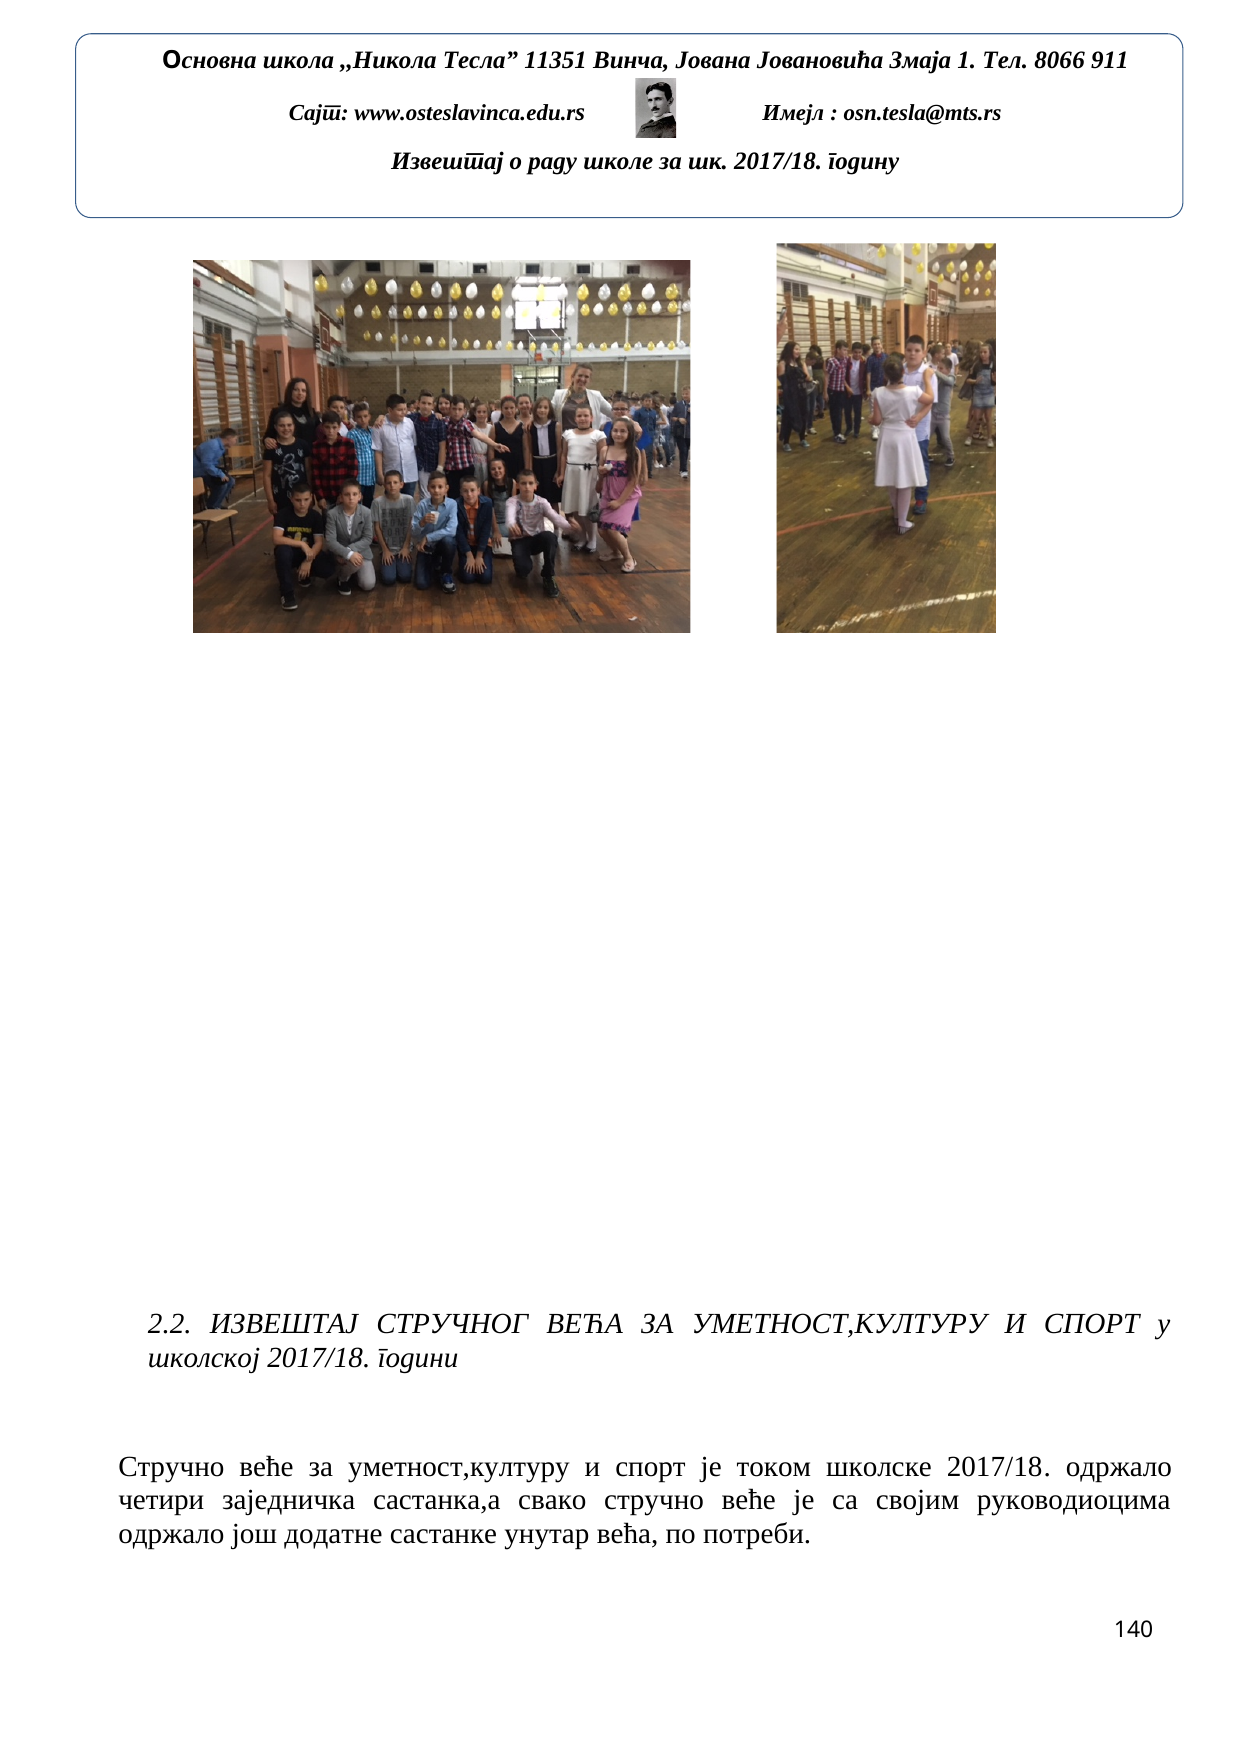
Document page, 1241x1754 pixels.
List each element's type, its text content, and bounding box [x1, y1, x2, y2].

text 2.2. ИЗВЕШТАЈ СТРУЧНОГ ВЕЋА ЗА УМЕТНОСТ,КУЛТУРУ И СПОРТ у школској 2017/18. години [148, 1306, 1172, 1373]
picture [635, 78, 677, 138]
picture [777, 244, 996, 633]
picture [193, 260, 691, 633]
text Стручно веће за уметност,културу и спорт је током школске 2017/18. одржало четири заједничка састанка,а свако стручно веће је са својим руководиоцима одржало још додатне састанке унутар већа, по потреби. [118, 1449, 1172, 1549]
